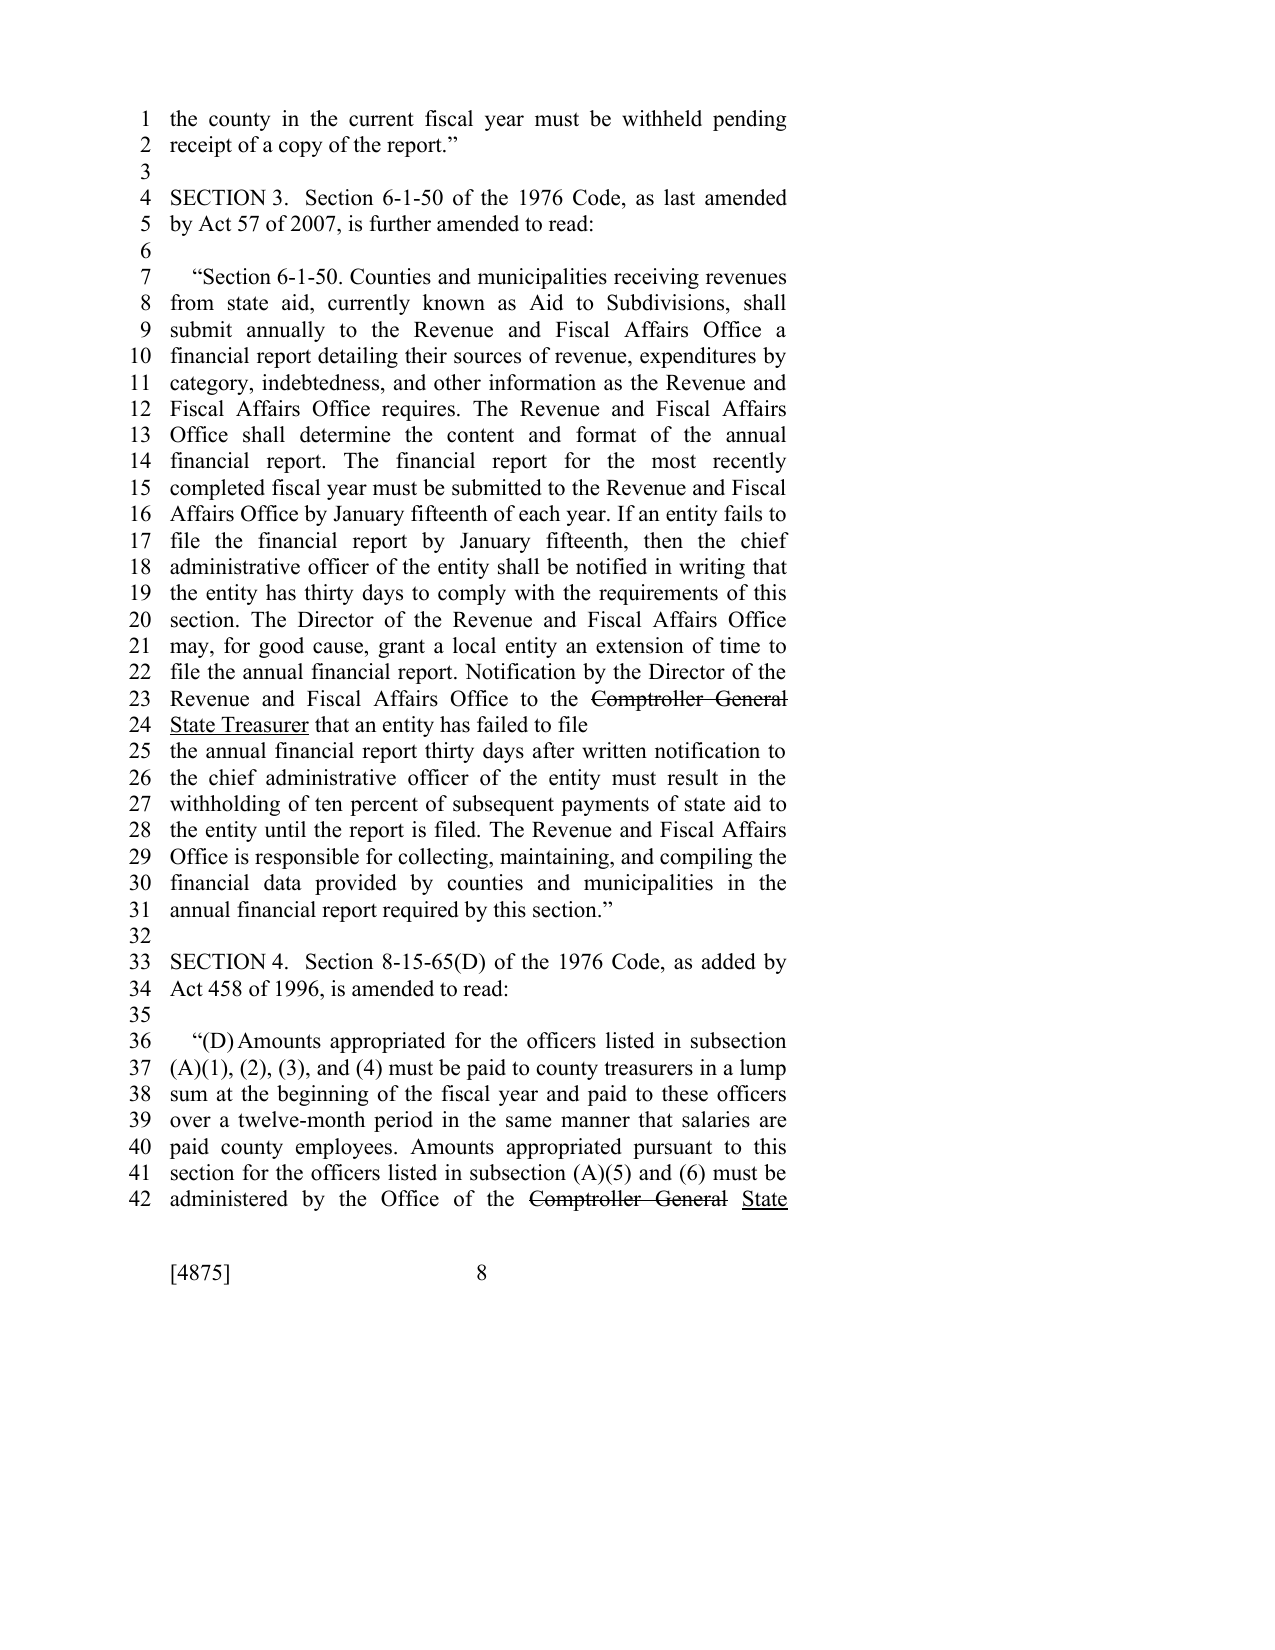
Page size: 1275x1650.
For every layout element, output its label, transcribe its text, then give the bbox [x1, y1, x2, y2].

text “Section 6-1-50. Counties and municipalities receiving revenues from state aid, currently known as Aid to Subdivisions, shall submit annually to the Revenue and Fiscal Affairs Office a financial report detailing their sources of revenue, expenditures by category, indebtedness, and other information as the Revenue and Fiscal Affairs Office requires. The Revenue and Fiscal Affairs Office shall determine the content and format of the annual financial report. The financial report for the most recently completed fiscal year must be submitted to the Revenue and Fiscal Affairs Office by January fifteenth of each year. If an entity fails to file the financial report by January fifteenth, then the chief administrative officer of the entity shall be notified in writing that the entity has thirty days to comply with the requirements of this section. The Director of the Revenue and Fiscal Affairs Office may, for good cause, grant a local entity an extension of time to file the annual financial report. Notification by the Director of the Revenue and Fiscal Affairs Office to the Comptroller General State Treasurer that an entity has failed to file [169, 263, 787, 737]
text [169, 1027, 787, 1212]
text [169, 105, 787, 158]
text SECTION 3. Section 6-1-50 of the 1976 Code, as last amended by Act 57 of 2007, is further amended to read: [169, 184, 787, 237]
text the annual financial report thirty days after written notification to the chief administrative officer of the entity must result in the withholding of ten percent of subsequent payments of state aid to the entity until the report is filed. The Revenue and Fiscal Affairs Office is responsible for collecting, maintaining, and compiling the financial data provided by counties and municipalities in the annual financial report required by this section.” [169, 737, 787, 922]
text SECTION 4. Section 8-15-65(D) of the 1976 Code, as added by Act 458 of 1996, is amended to read: [169, 948, 787, 1001]
